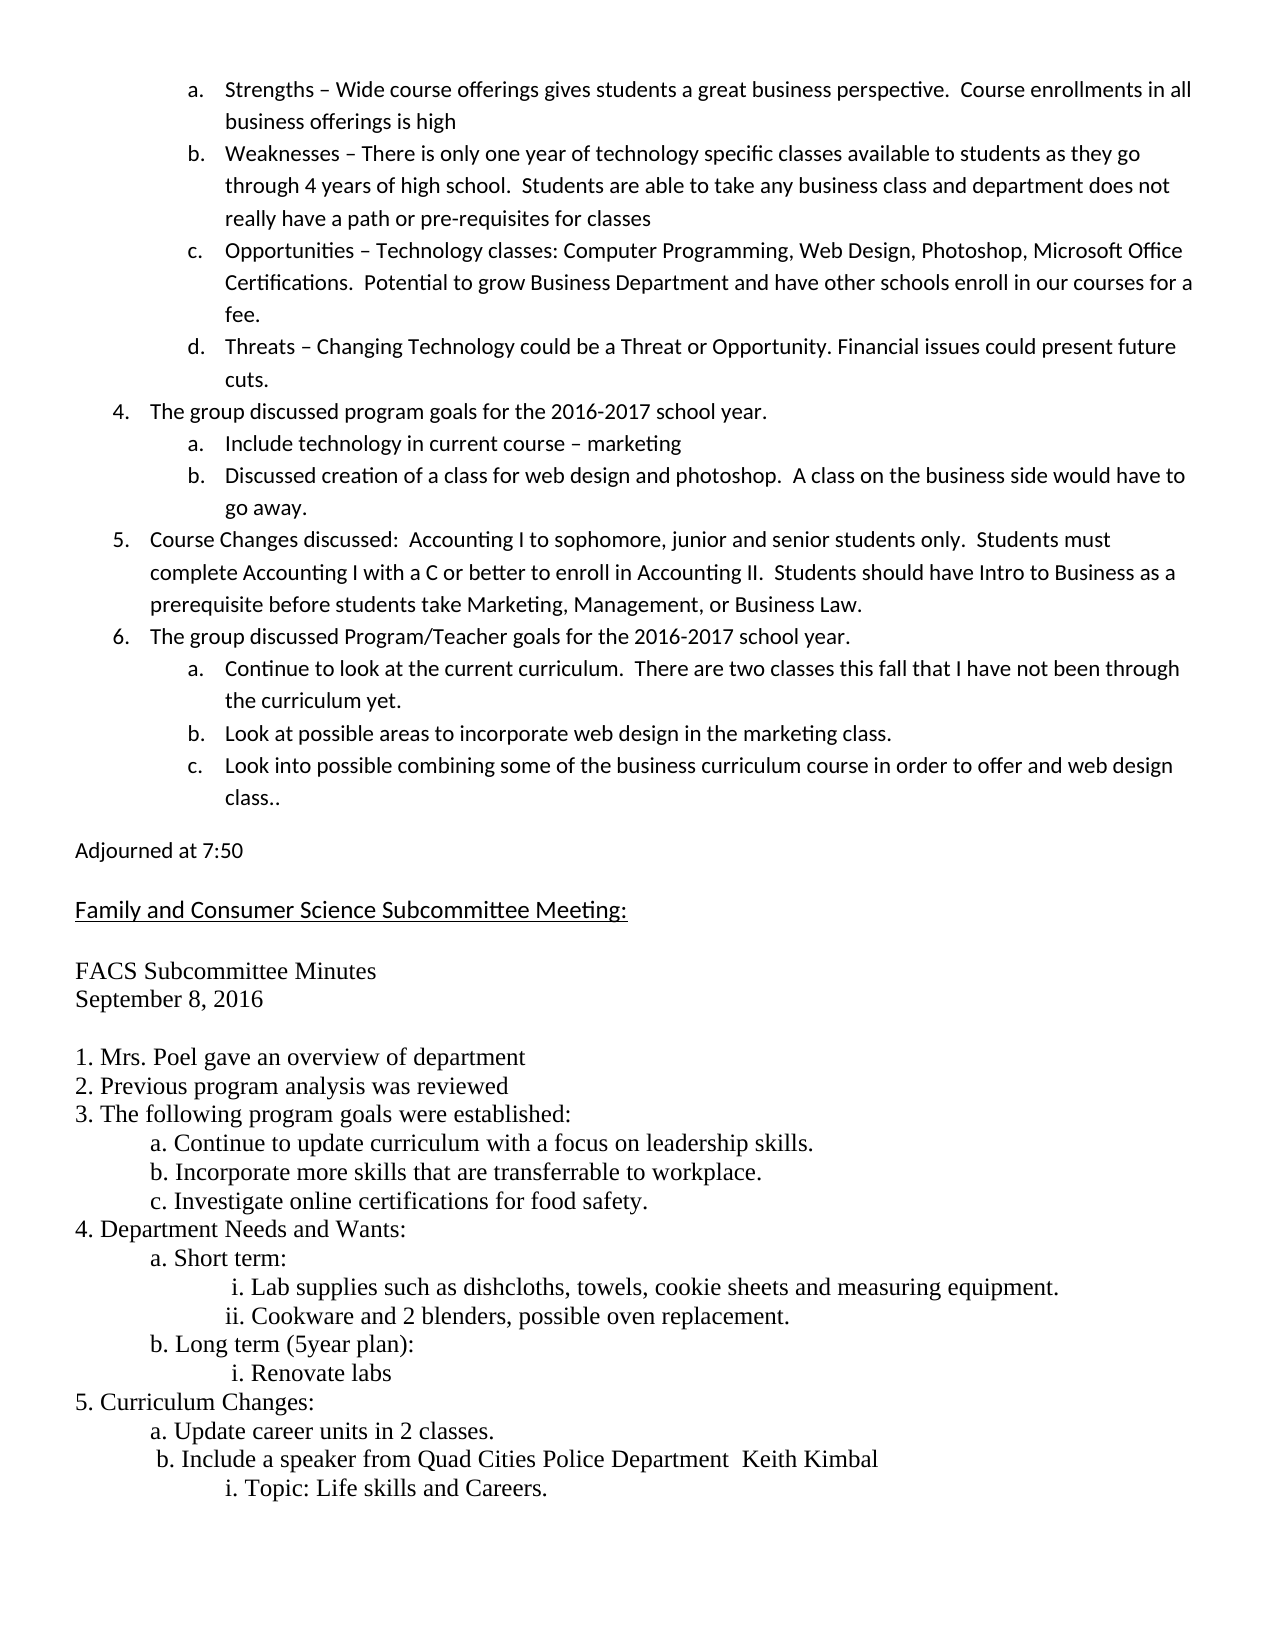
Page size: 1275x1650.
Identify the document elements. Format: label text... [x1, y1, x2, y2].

list Continue to look at the current curriculum. There are two classes this fall that I have not been through the curriculum yet. [187, 654, 1200, 714]
text Adjourned at 7:50 [75, 836, 1200, 864]
text ii. Cookware and 2 blenders, possible oven replacement. [150, 1301, 1200, 1329]
list Weaknesses – There is only one year of technology specific classes available to students as they go through 4 years of high school. Students are able to take any business class and department does not really have a path or pre-requisites for classes [187, 139, 1200, 232]
text FACS Subcommittee Minutes [75, 956, 1200, 984]
text b. Incorporate more skills that are transferrable to workplace. [75, 1157, 1200, 1186]
text 5. Curriculum Changes: [75, 1387, 1200, 1416]
list Course Changes discussed: Accounting I to sophomore, junior and senior students only. Students must complete Accounting I with a C or better to enroll in Accounting II. Students should have Intro to Business as a prerequisite before students take Marketing, Management, or Business Law. [112, 526, 1200, 618]
list The group discussed Program/Teacher goals for the 2016-2017 school year. [112, 622, 1200, 650]
list Opportunities – Technology classes: Computer Programming, Web Design, Photoshop, Microsoft Office Certifications. Potential to grow Business Department and have other schools enroll in our courses for a fee. [187, 236, 1200, 328]
text i. Lab supplies such as dishcloths, towels, cookie sheets and measuring equipment. [150, 1272, 1200, 1301]
list Threats – Changing Technology could be a Threat or Opportunity. Financial issues could present future cuts. [187, 332, 1200, 393]
text b. Long term (5year plan): [150, 1329, 1200, 1358]
list The group discussed program goals for the 2016-2017 school year. [112, 397, 1200, 425]
list Strengths – Wide course offerings gives students a great business perspective. Course enrollments in all business offerings is high [187, 75, 1200, 135]
text 2. Previous program analysis was reviewed [75, 1071, 1200, 1099]
text September 8, 2016 [75, 984, 1200, 1013]
list Include technology in current course – marketing [187, 429, 1200, 457]
text 3. The following program goals were established: [75, 1099, 1200, 1128]
text b. Include a speaker from Quad Cities Police Department Keith Kimbal [75, 1444, 1200, 1473]
text a. Short term: [75, 1243, 1200, 1272]
list Look at possible areas to incorporate web design in the marketing class. [187, 719, 1200, 747]
text Family and Consumer Science Subcommittee Meeting: [75, 895, 1200, 925]
text i. Renovate labs [150, 1358, 1200, 1387]
text i. Topic: Life skills and Careers. [150, 1473, 1200, 1502]
text a. Update career units in 2 classes. [75, 1416, 1200, 1444]
list Discussed creation of a class for web design and photoshop. A class on the business side would have to go away. [187, 461, 1200, 521]
text 4. Department Needs and Wants: [75, 1214, 1200, 1243]
text c. Investigate online certifications for food safety. [75, 1186, 1200, 1214]
text a. Continue to update curriculum with a focus on leadership skills. [75, 1128, 1200, 1157]
text 1. Mrs. Poel gave an overview of department [75, 1042, 1200, 1071]
list Look into possible combining some of the business curriculum course in order to offer and web design class.. [187, 751, 1200, 811]
